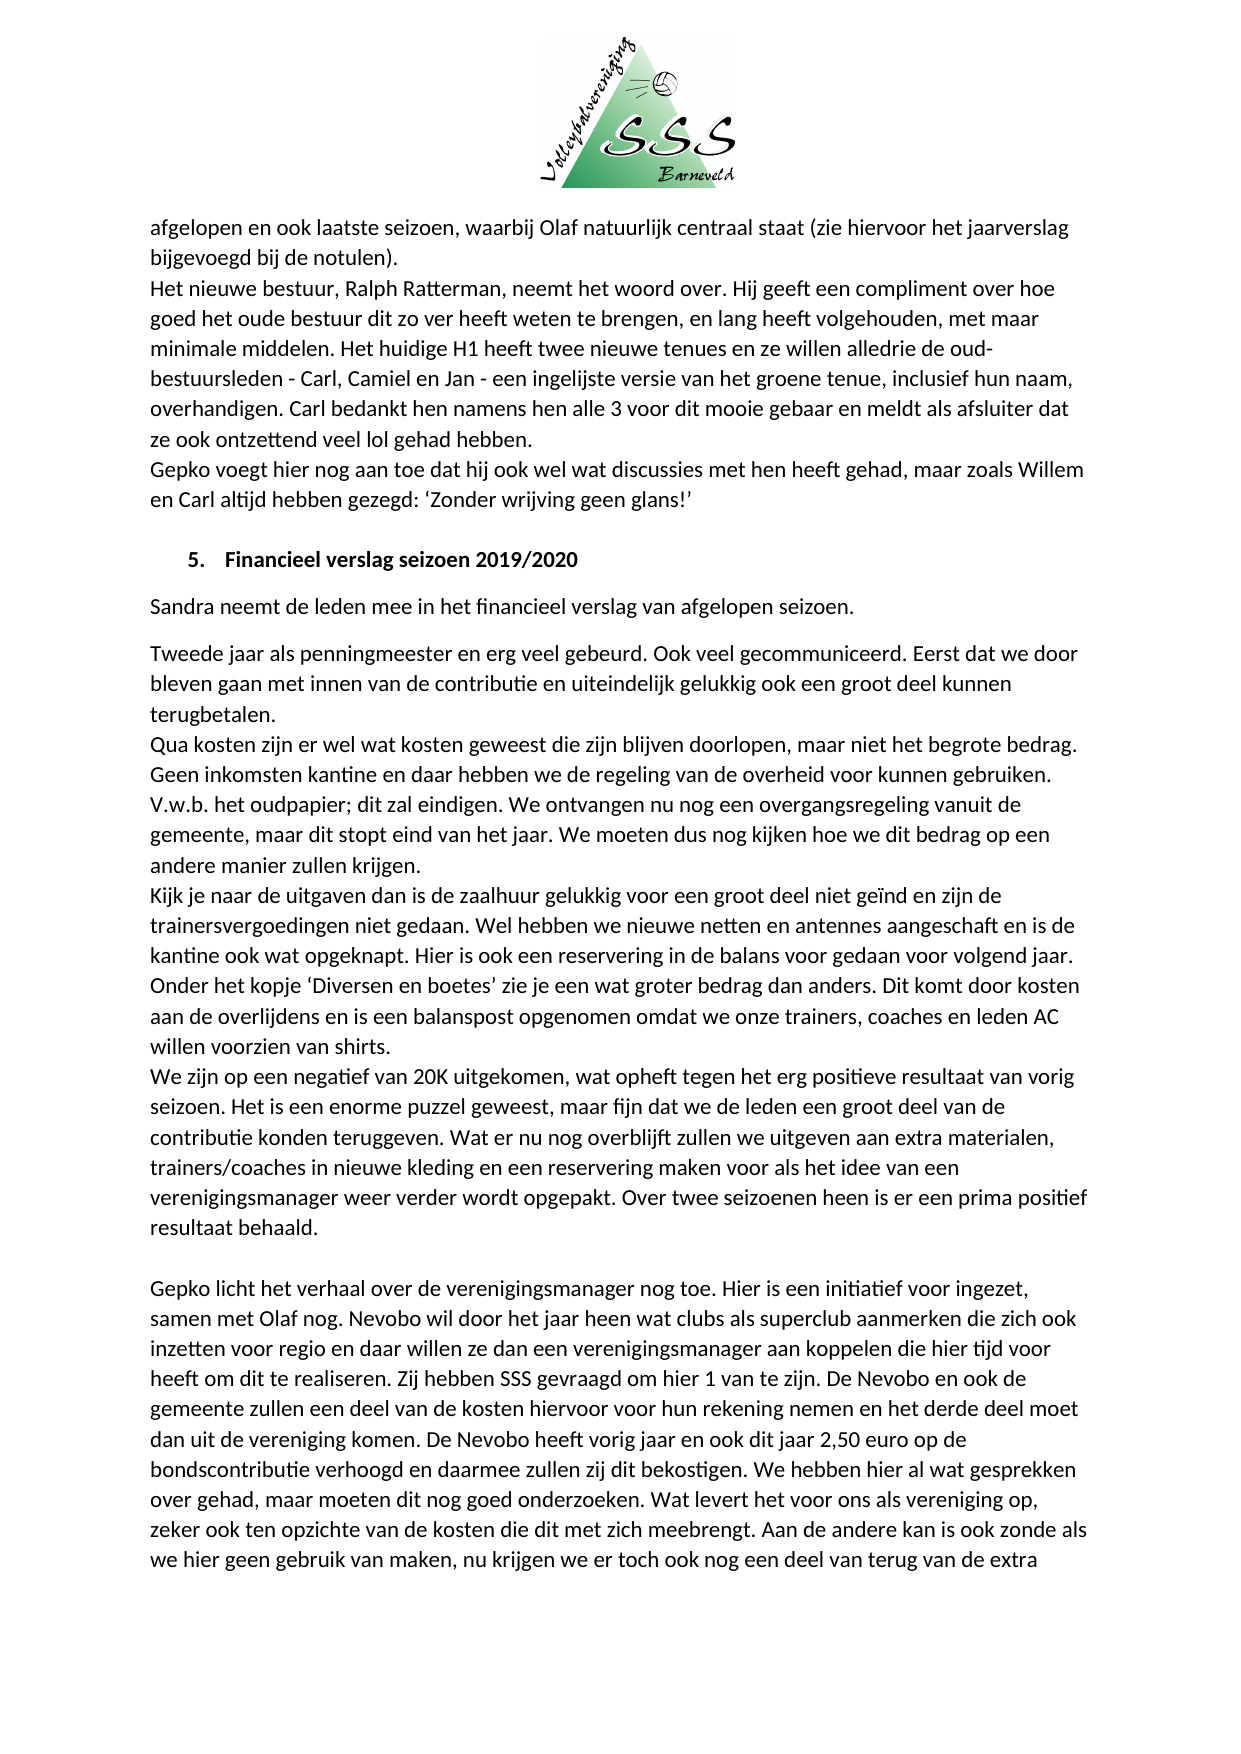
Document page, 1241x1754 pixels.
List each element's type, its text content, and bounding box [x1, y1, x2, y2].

text Gepko voegt hier nog aan toe dat hij ook wel wat discussies met hen heeft gehad, maar zoals Willem en Carl altijd hebben gezegd: ‘Zonder wrijving geen glans!’ [150, 455, 1090, 513]
list Financieel verslag seizoen 2019/2020 [187, 546, 1090, 573]
text Geen inkomsten kantine en daar hebben we de regeling van de overheid voor kunnen gebruiken. V.w.b. het oudpapier; dit zal eindigen. We ontvangen nu nog een overgangsregeling vanuit de gemeente, maar dit stopt eind van het jaar. We moeten dus nog kijken hoe we dit bedrag op een andere manier zullen krijgen. [150, 760, 1090, 879]
text Kijk je naar de uitgaven dan is de zaalhuur gelukkig voor een groot deel niet geïnd en zijn de trainersvergoedingen niet gedaan. Wel hebben we nieuwe netten en antennes aangeschaft en is de kantine ook wat opgeknapt. Hier is ook een reservering in de balans voor gedaan voor volgend jaar. Onder het kopje ‘Diversen en boetes’ zie je een wat groter bedrag dan anders. Dit komt door kosten aan de overlijdens en is een balanspost opgenomen omdat we onze trainers, coaches en leden AC willen voorzien van shirts. [150, 881, 1090, 1060]
text We zijn op een negatief van 20K uitgekomen, wat opheft tegen het erg positieve resultaat van vorig seizoen. Het is een enorme puzzel geweest, maar fijn dat we de leden een groot deel van de contributie konden teruggeven. Wat er nu nog overblijft zullen we uitgeven aan extra materialen, trainers/coaches in nieuwe kleding en een reservering maken voor als het idee van een verenigingsmanager weer verder wordt opgepakt. Over twee seizoenen heen is er een prima positief resultaat behaald. [150, 1062, 1090, 1241]
text Sandra neemt de leden mee in het financieel verslag van afgelopen seizoen. [150, 592, 1090, 620]
text Het nieuwe bestuur, Ralph Ratterman, neemt het woord over. Hij geeft een compliment over hoe goed het oude bestuur dit zo ver heeft weten te brengen, en lang heeft volgehouden, met maar minimale middelen. Het huidige H1 heeft twee nieuwe tenues en ze willen alledrie de oud-bestuursleden - Carl, Camiel en Jan - een ingelijste versie van het groene tenue, inclusief hun naam, overhandigen. Carl bedankt hen namens hen alle 3 voor dit mooie gebaar en meldt als afsluiter dat ze ook ontzettend veel lol gehad hebben. [150, 274, 1090, 453]
text Qua kosten zijn er wel wat kosten geweest die zijn blijven doorlopen, maar niet het begrote bedrag. [150, 730, 1090, 758]
picture [540, 37, 736, 188]
text Tweede jaar als penningmeester en erg veel gebeurd. Ook veel gecommuniceerd. Eerst dat we door bleven gaan met innen van de contributie en uiteindelijk gelukkig ook een groot deel kunnen terugbetalen. [150, 639, 1090, 728]
